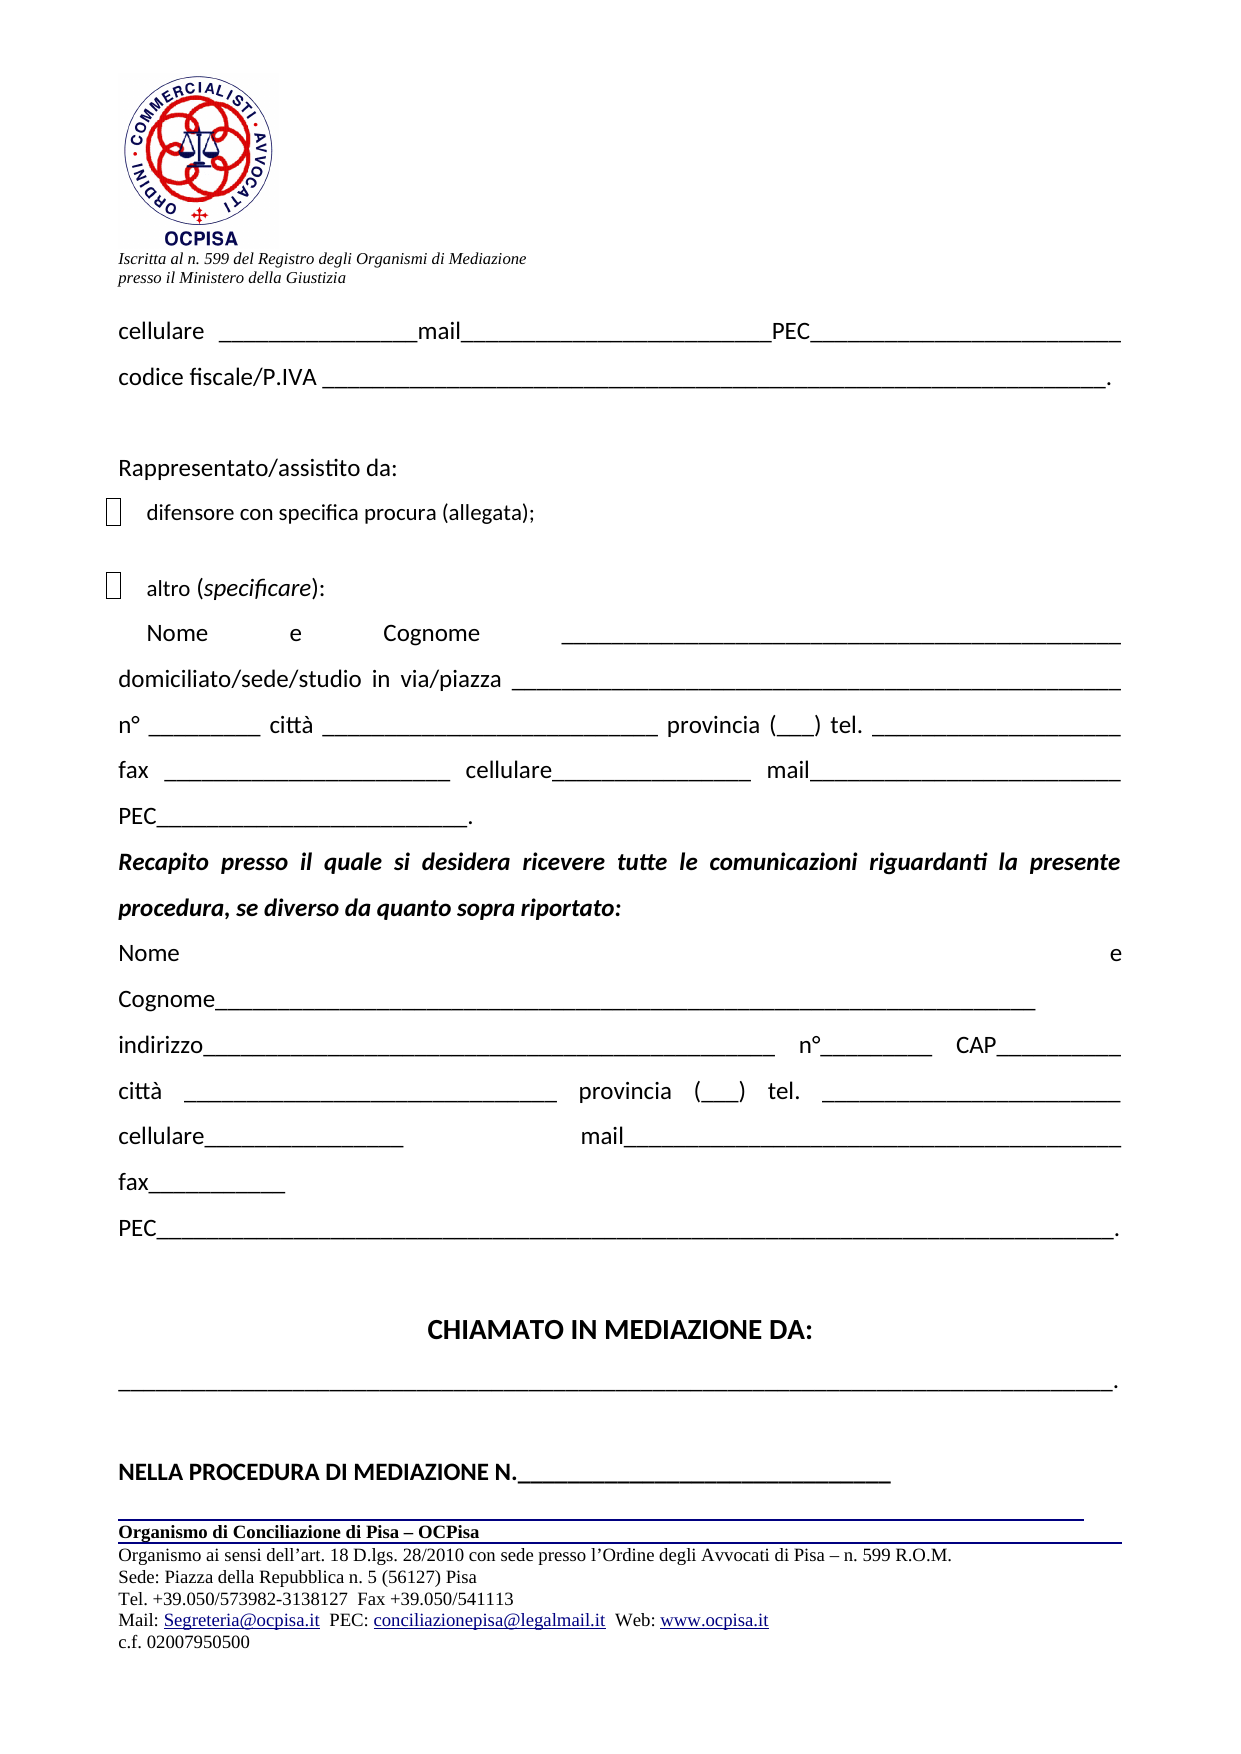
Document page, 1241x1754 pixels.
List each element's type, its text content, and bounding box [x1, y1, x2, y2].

text difensore con specifica procura (allegata); [121, 498, 1122, 526]
text ________________________________________________________________________________. [118, 1364, 1122, 1395]
text CHIAMATO IN MEDIAZIONE DA: [118, 1311, 1122, 1347]
text Nome e Cognome__________________________________________________________________ indirizzo______________________________________________ n°_________ CAP__________ città ______________________________ provincia (___) tel. ________________________ cellulare________________ mail________________________________________ fax___________ PEC_____________________________________________________________________________. [118, 938, 1122, 1242]
text Recapito presso il quale si desidera ricevere tutte le comunicazioni riguardanti la presente procedura, se diverso da quanto sopra riportato: [118, 846, 1122, 922]
text altro (specificare): [118, 572, 1122, 602]
text Nome e Cognome _____________________________________________ domiciliato/sede/studio in via/piazza _________________________________________________ n° _________ città ___________________________ provincia (___) tel. ____________________ fax _______________________ cellulare________________ mail_________________________ PEC_________________________. [118, 617, 1122, 831]
picture [118, 73, 279, 249]
text Rappresentato/assistito da: [118, 452, 1122, 483]
text NELLA PROCEDURA DI MEDIAZIONE N.______________________________ [118, 1456, 1122, 1487]
